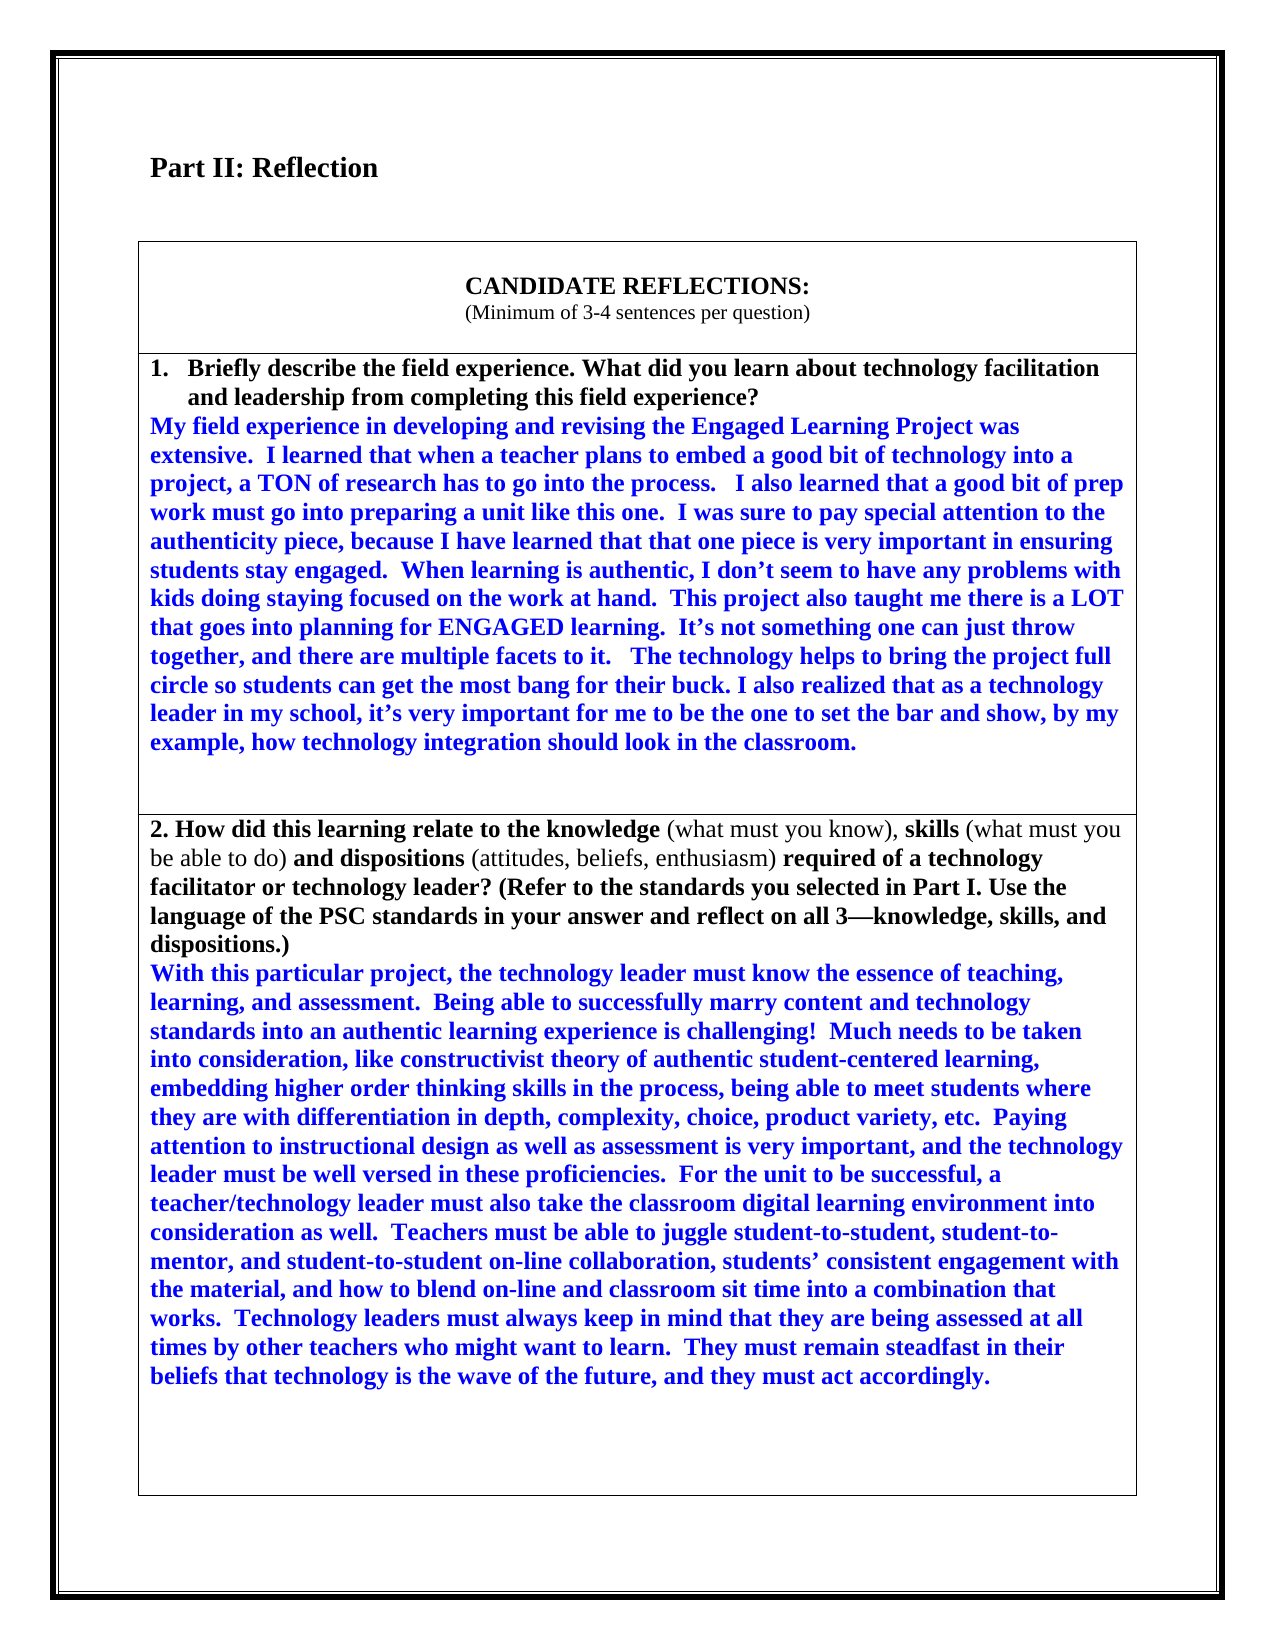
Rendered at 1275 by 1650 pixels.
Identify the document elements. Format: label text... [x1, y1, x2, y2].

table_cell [139, 815, 1136, 1495]
table_cell Briefly describe the field experience. What did you learn about technology facilitation and leadership from completing this field experience? My field experience in developing and revising the Engaged Learning Project was extensive. I learned that when a teacher plans to embed a good bit of technology into a project, a TON of research has to go into the process. I also learned that a good bit of prep work must go into preparing a unit like this one. I was sure to pay special attention to the authenticity piece, because I have learned that that one piece is very important in ensuring students stay engaged. When learning is authentic, I don’t seem to have any problems with kids doing staying focused on the work at hand. This project also taught me there is a LOT that goes into planning for ENGAGED learning. It’s not something one can just throw together, and there are multiple facets to it. The technology helps to bring the project full circle so students can get the most bang for their buck. I also realized that as a technology leader in my school, it’s very important for me to be the one to set the bar and show, by my example, how technology integration should look in the classroom. [139, 354, 1136, 813]
table_header CANDIDATE REFLECTIONS: (Minimum of 3-4 sentences per question) [139, 242, 1136, 352]
text Part II: Reflection [150, 150, 1125, 183]
